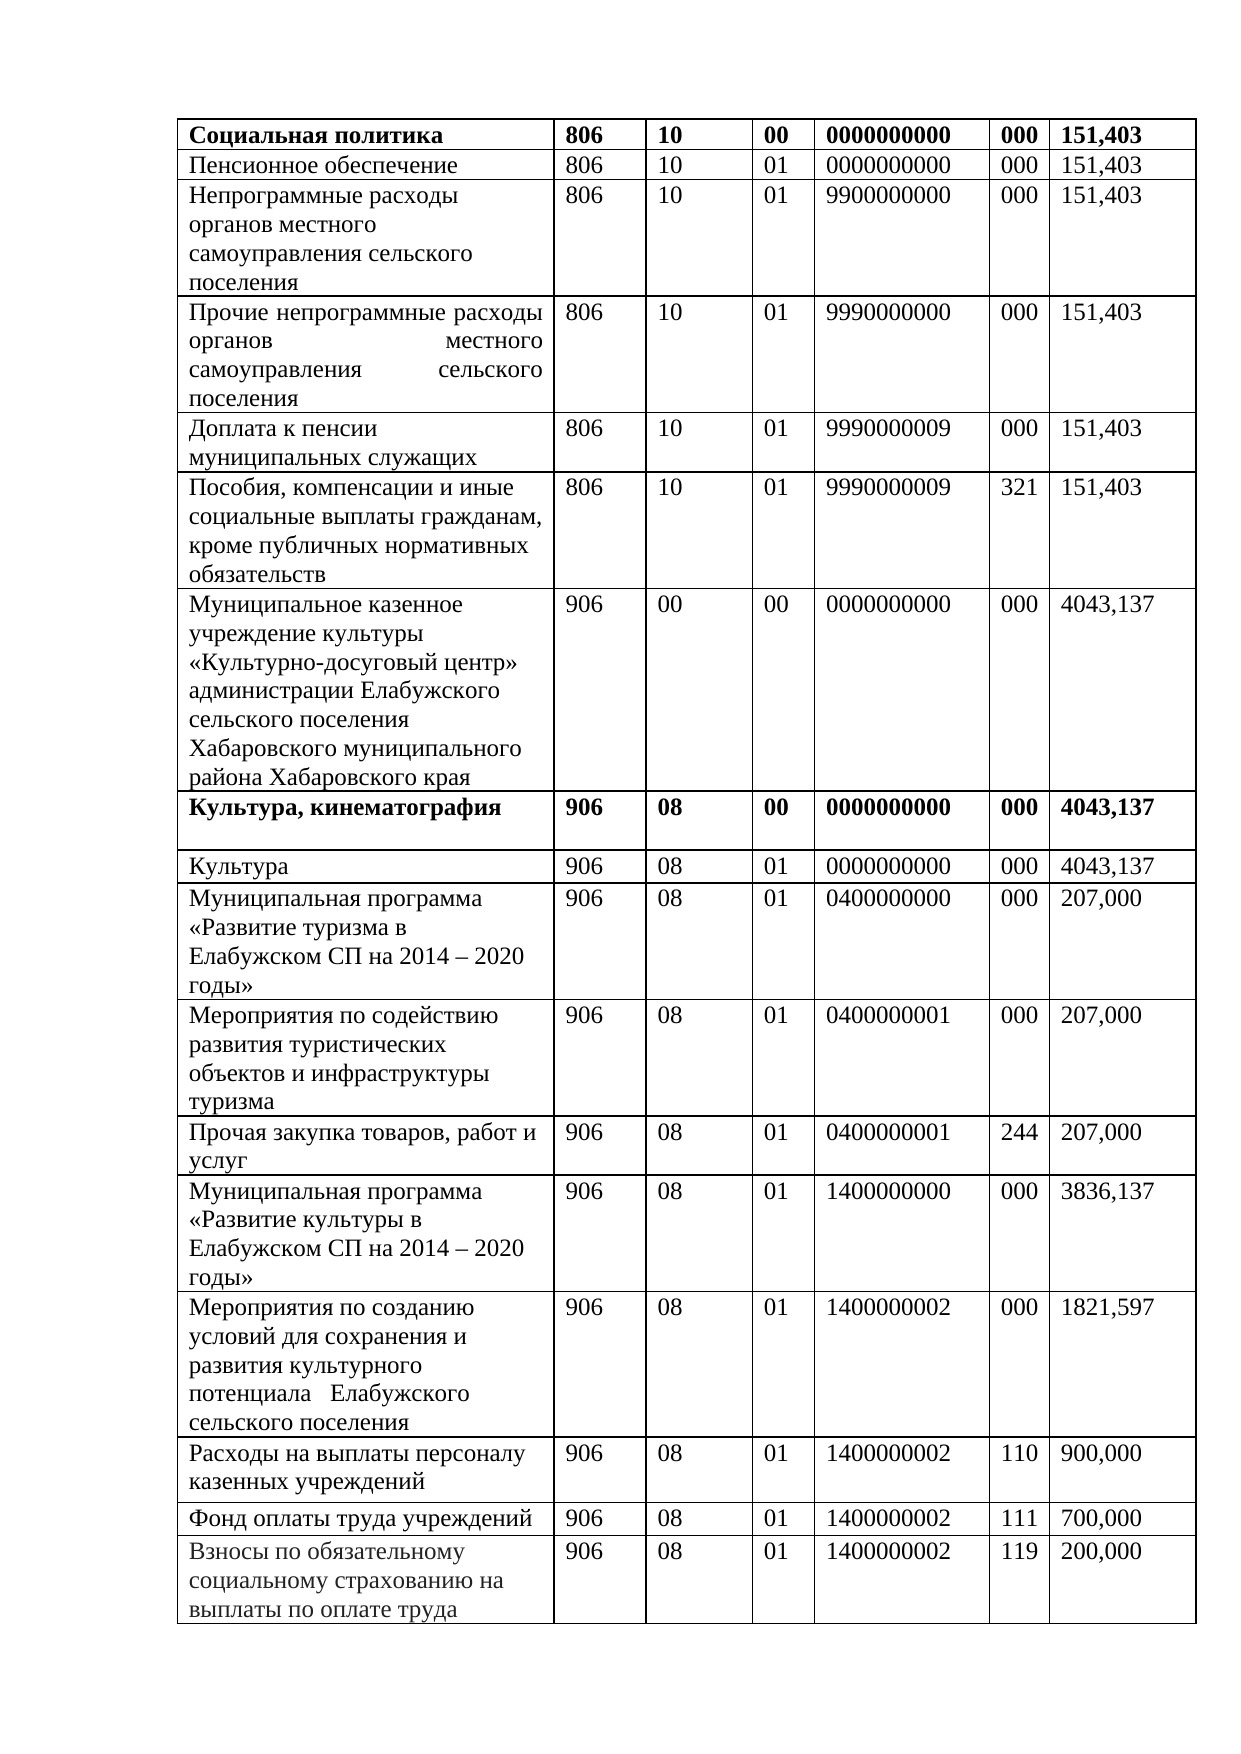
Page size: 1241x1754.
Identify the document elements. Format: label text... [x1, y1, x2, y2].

table_cell Прочая закупка товаров, работ и услуг [178, 1117, 553, 1174]
table_cell 10 [647, 150, 752, 179]
table_cell 244 [990, 1117, 1049, 1174]
table_cell 151,403 [1050, 150, 1195, 179]
table_cell 4043,137 [1050, 589, 1195, 790]
table_cell 1400000002 [815, 1503, 989, 1535]
table_cell 0000000000 [815, 150, 989, 179]
table_cell 806 [555, 180, 645, 295]
table_cell 01 [753, 1438, 814, 1502]
table_cell Пенсионное обеспечение [178, 150, 553, 179]
table_cell 806 [555, 413, 645, 471]
table_cell 01 [753, 473, 814, 587]
table_cell 207,000 [1050, 884, 1195, 998]
table_cell 1400000002 [815, 1292, 989, 1436]
table_cell 9900000000 [815, 180, 989, 295]
table_cell Пособия, компенсации и иные социальные выплаты гражданам, кроме публичных нормативных обязательств [178, 473, 553, 587]
table_cell 111 [990, 1503, 1049, 1535]
table_cell Муниципальная программа «Развитие культуры в Елабужском СП на 2014 – 2020 годы» [178, 1176, 553, 1291]
table_cell 0000000000 [815, 589, 989, 790]
table_cell 906 [555, 851, 645, 882]
table_cell 700,000 [1050, 1503, 1195, 1535]
table_cell 00 [753, 120, 814, 148]
table_cell 906 [555, 1503, 645, 1535]
table_cell 000 [990, 589, 1049, 790]
table_cell 0400000000 [815, 884, 989, 998]
table_cell 000 [990, 413, 1049, 471]
table_cell 000 [990, 884, 1049, 998]
table_cell 01 [753, 1292, 814, 1436]
table_cell 08 [647, 884, 752, 998]
table_cell 1821,597 [1050, 1292, 1195, 1436]
table_cell 01 [753, 1117, 814, 1174]
table_cell Доплата к пенсии муниципальных служащих [178, 413, 553, 471]
table_cell 1400000002 [815, 1438, 989, 1502]
table_cell 08 [647, 1117, 752, 1174]
table_cell 10 [647, 413, 752, 471]
table_cell 9990000000 [815, 297, 989, 412]
table_cell 151,403 [1050, 120, 1195, 148]
table_cell 4043,137 [1050, 851, 1195, 882]
table_cell 08 [647, 1536, 752, 1623]
table_cell 906 [555, 1438, 645, 1502]
table_cell 906 [555, 1536, 645, 1623]
table_cell 08 [647, 1292, 752, 1436]
table_cell 1400000002 [815, 1536, 989, 1623]
table_cell Муниципальное казенное учреждение культуры «Культурно-досуговый центр» администрации Елабужского сельского поселения Хабаровского муниципального района Хабаровского края [178, 589, 553, 790]
table_cell 906 [555, 1176, 645, 1291]
table_cell Муниципальная программа «Развитие туризма в Елабужском СП на 2014 – 2020 годы» [178, 884, 553, 998]
table_cell 08 [647, 1000, 752, 1115]
table_cell 806 [555, 150, 645, 179]
table_cell Мероприятия по содействию развития туристических объектов и инфраструктуры туризма [178, 1000, 553, 1115]
table_cell Непрограммные расходы органов местного самоуправления сельского поселения [178, 180, 553, 295]
table_cell 806 [555, 120, 645, 148]
table_cell 00 [647, 589, 752, 790]
table_cell Социальная политика [178, 120, 553, 148]
table_cell 01 [753, 884, 814, 998]
table_cell 000 [990, 120, 1049, 148]
table_cell 01 [753, 413, 814, 471]
table_cell 08 [647, 1503, 752, 1535]
table_cell Культура [178, 851, 553, 882]
table_cell Мероприятия по созданию условий для сохранения и развития культурного потенциала Елабужского сельского поселения [178, 1292, 553, 1436]
table_cell 10 [647, 297, 752, 412]
table_cell 0400000001 [815, 1000, 989, 1115]
table_cell 000 [990, 1000, 1049, 1115]
table_cell Прочие непрограммные расходы органов местного самоуправления сельского поселения [178, 297, 553, 412]
table_cell 00 [753, 792, 814, 849]
table_cell 000 [990, 180, 1049, 295]
table_cell 151,403 [1050, 180, 1195, 295]
table_cell 01 [753, 1503, 814, 1535]
table_cell 900,000 [1050, 1438, 1195, 1502]
table_cell 0400000001 [815, 1117, 989, 1174]
table_cell 08 [647, 1438, 752, 1502]
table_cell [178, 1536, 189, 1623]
table_cell 00 [753, 589, 814, 790]
table_cell 200,000 [1050, 1536, 1195, 1623]
table_cell 9990000009 [815, 473, 989, 587]
table_cell 0000000000 [815, 792, 989, 849]
table_cell 906 [555, 1117, 645, 1174]
table_cell 08 [647, 851, 752, 882]
table_cell Взносы по обязательному социальному страхованию на выплаты по оплате труда работников и иные выплаты работникам учреждений [458, 1536, 553, 1623]
table_cell 906 [555, 884, 645, 998]
table_cell 08 [647, 792, 752, 849]
table_cell 806 [555, 473, 645, 587]
table_cell 01 [753, 1176, 814, 1291]
table_cell Фонд оплаты труда учреждений [178, 1503, 553, 1535]
table_cell 151,403 [1050, 413, 1195, 471]
table_cell 906 [555, 1292, 645, 1436]
table_cell 9990000009 [815, 413, 989, 471]
table_cell 3836,137 [1050, 1176, 1195, 1291]
table_cell 207,000 [1050, 1000, 1195, 1115]
table_cell 806 [555, 297, 645, 412]
table_cell 000 [990, 150, 1049, 179]
table_cell 151,403 [1050, 473, 1195, 587]
table_cell 110 [990, 1438, 1049, 1502]
table_cell 000 [990, 792, 1049, 849]
table_cell 10 [647, 180, 752, 295]
table_cell 000 [990, 851, 1049, 882]
table_cell 0000000000 [815, 120, 989, 148]
table_cell 10 [647, 120, 752, 148]
table_cell 000 [990, 297, 1049, 412]
table_cell 000 [990, 1292, 1049, 1436]
table_cell 0000000000 [815, 851, 989, 882]
table_cell 01 [753, 1536, 814, 1623]
table_cell 08 [647, 1176, 752, 1291]
table_cell 119 [990, 1536, 1049, 1623]
table_cell 000 [990, 1176, 1049, 1291]
table_cell 01 [753, 180, 814, 295]
table_cell 1400000000 [815, 1176, 989, 1291]
table_cell 151,403 [1050, 297, 1195, 412]
table_cell 01 [753, 851, 814, 882]
table_cell 01 [753, 297, 814, 412]
table_cell 01 [753, 1000, 814, 1115]
table_cell 207,000 [1050, 1117, 1195, 1174]
table_cell 906 [555, 1000, 645, 1115]
table_cell 4043,137 [1050, 792, 1195, 849]
table_cell Культура, кинематография [178, 792, 553, 849]
table_cell 10 [647, 473, 752, 587]
table_cell 01 [753, 150, 814, 179]
table_cell 906 [555, 589, 645, 790]
table_cell 321 [990, 473, 1049, 587]
table_cell 906 [555, 792, 645, 849]
table_cell Расходы на выплаты персоналу казенных учреждений [178, 1438, 553, 1502]
